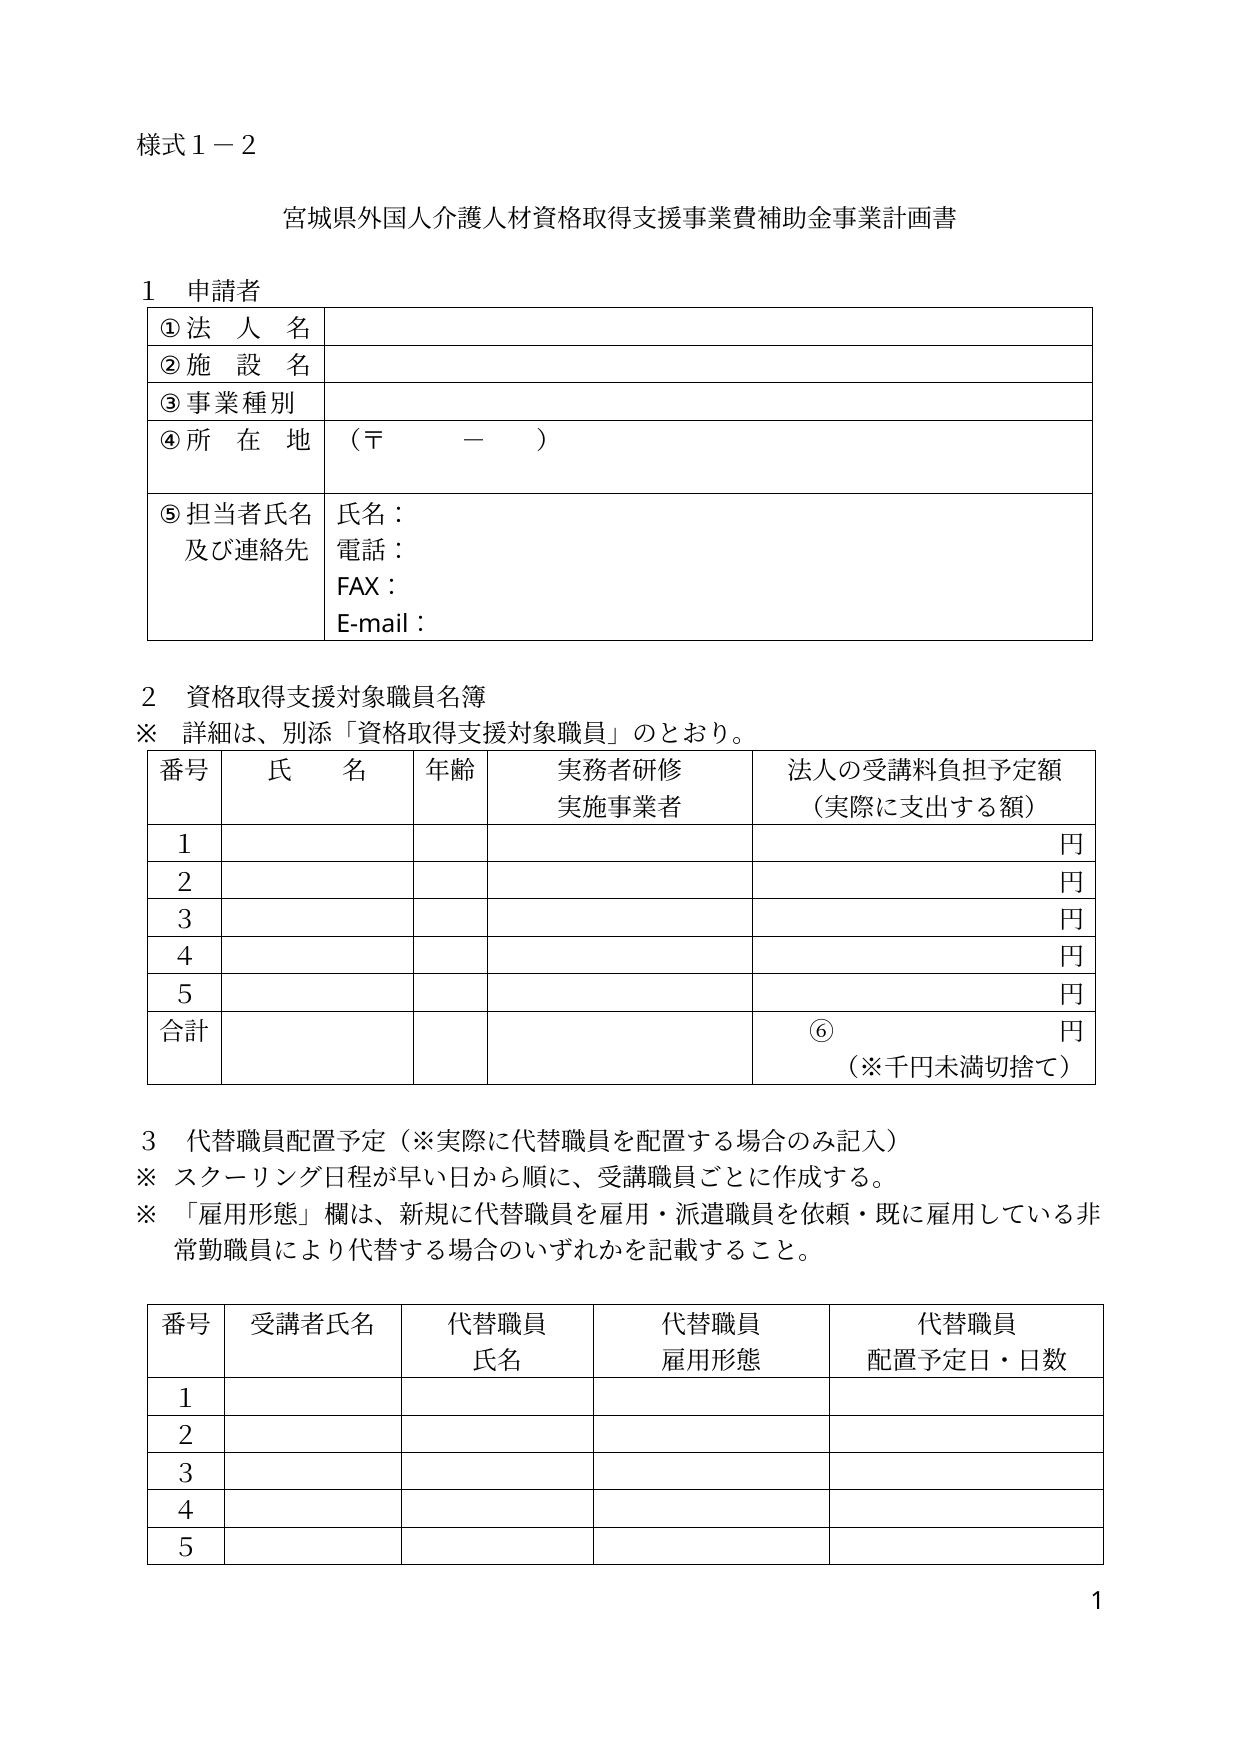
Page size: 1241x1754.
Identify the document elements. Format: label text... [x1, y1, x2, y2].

table_cell [488, 974, 752, 1011]
table_cell ⑤担当者氏名及び連絡先 [148, 494, 324, 640]
table_header 代替職員 氏名 [402, 1305, 593, 1377]
table_header 実務者研修 実施事業者 [488, 751, 752, 823]
text ２ 資格取得支援対象職員名簿 [136, 677, 954, 713]
table_cell ３ [148, 1453, 224, 1489]
table_cell [222, 899, 413, 936]
table_cell [225, 1453, 401, 1489]
table_cell [488, 825, 752, 861]
list スクーリング日程が早い日から順に、受講職員ごとに作成する。 [136, 1158, 1104, 1194]
table_cell [402, 1453, 593, 1489]
table_header 代替職員 雇用形態 [594, 1305, 829, 1377]
table_cell 氏名： 電話： FAX： E-mail： [325, 494, 1092, 640]
text ※ 詳細は、別添「資格取得支援対象職員」のとおり。 [136, 713, 954, 750]
table_cell [222, 974, 413, 1011]
table_cell [325, 383, 1092, 419]
table_cell [414, 937, 487, 973]
table_cell 円 [753, 937, 1095, 973]
table_cell [830, 1528, 1103, 1564]
table_cell ５ [148, 1528, 224, 1564]
table_header ①法 人 名 [148, 308, 324, 345]
table_cell [594, 1528, 829, 1564]
table_cell [414, 862, 487, 898]
table_cell [488, 862, 752, 898]
table_cell [414, 974, 487, 1011]
table_cell ３ [148, 899, 221, 936]
table_cell [594, 1416, 829, 1452]
table_cell [225, 1490, 401, 1527]
table_cell [830, 1453, 1103, 1489]
table_cell ②施 設 名 [148, 346, 324, 382]
table_cell [414, 899, 487, 936]
table_cell [594, 1453, 829, 1489]
table_cell [402, 1528, 593, 1564]
table_header [325, 308, 1092, 345]
table_cell [488, 899, 752, 936]
table_cell 円 [753, 974, 1095, 1011]
text 宮城県外国人介護人材資格取得支援事業費補助金事業計画書 [136, 198, 1104, 234]
table_header 番号 [148, 751, 221, 823]
table_cell ２ [148, 862, 221, 898]
table_cell [222, 1012, 413, 1084]
table_cell [830, 1416, 1103, 1452]
text 様式１－２ [136, 126, 1104, 162]
table_cell [830, 1378, 1103, 1414]
table_header 法人の受講料負担予定額 （実際に支出する額） [753, 751, 1095, 823]
table_header 氏 名 [222, 751, 413, 823]
table_cell ５ [148, 974, 221, 1011]
table_cell ４ [148, 1490, 224, 1527]
table_cell 円 [753, 899, 1095, 936]
table_cell [222, 825, 413, 861]
table_cell ③事業種別 [148, 383, 324, 419]
table_cell [402, 1490, 593, 1527]
table_cell [488, 1012, 752, 1084]
table_cell [830, 1490, 1103, 1527]
table_cell 円 [753, 825, 1095, 861]
table_cell [325, 346, 1092, 382]
text １ 申請者 [136, 271, 1104, 307]
table_cell [225, 1528, 401, 1564]
table_header 代替職員 配置予定日・日数 [830, 1305, 1103, 1377]
text ３ 代替職員配置予定（※実際に代替職員を配置する場合のみ記入） [136, 1122, 1104, 1158]
table_cell １ [148, 1378, 224, 1414]
list 「雇用形態」欄は、新規に代替職員を雇用・派遣職員を依頼・既に雇用している非常勤職員により代替する場合のいずれかを記載すること。 [136, 1194, 1104, 1267]
table_cell ２ [148, 1416, 224, 1452]
table_cell ④所 在 地 [148, 421, 324, 493]
table_cell [594, 1490, 829, 1527]
table_cell [414, 1012, 487, 1084]
table_header 番号 [148, 1305, 224, 1377]
table_cell 円 [753, 862, 1095, 898]
table_cell [402, 1416, 593, 1452]
table_cell [594, 1378, 829, 1414]
table_cell （〒 － ） [325, 421, 1092, 493]
table_cell [225, 1416, 401, 1452]
table_cell ４ [148, 937, 221, 973]
table_header 受講者氏名 [225, 1305, 401, 1377]
table_cell [222, 937, 413, 973]
table_cell [414, 825, 487, 861]
table_cell ⑥ 円 （※千円未満切捨て） [753, 1012, 1095, 1084]
table_cell [402, 1378, 593, 1414]
table_header 年齢 [414, 751, 487, 823]
table_cell [222, 862, 413, 898]
table_cell [225, 1378, 401, 1414]
table_cell 合計 [148, 1012, 221, 1084]
table_cell [488, 937, 752, 973]
table_cell １ [148, 825, 221, 861]
